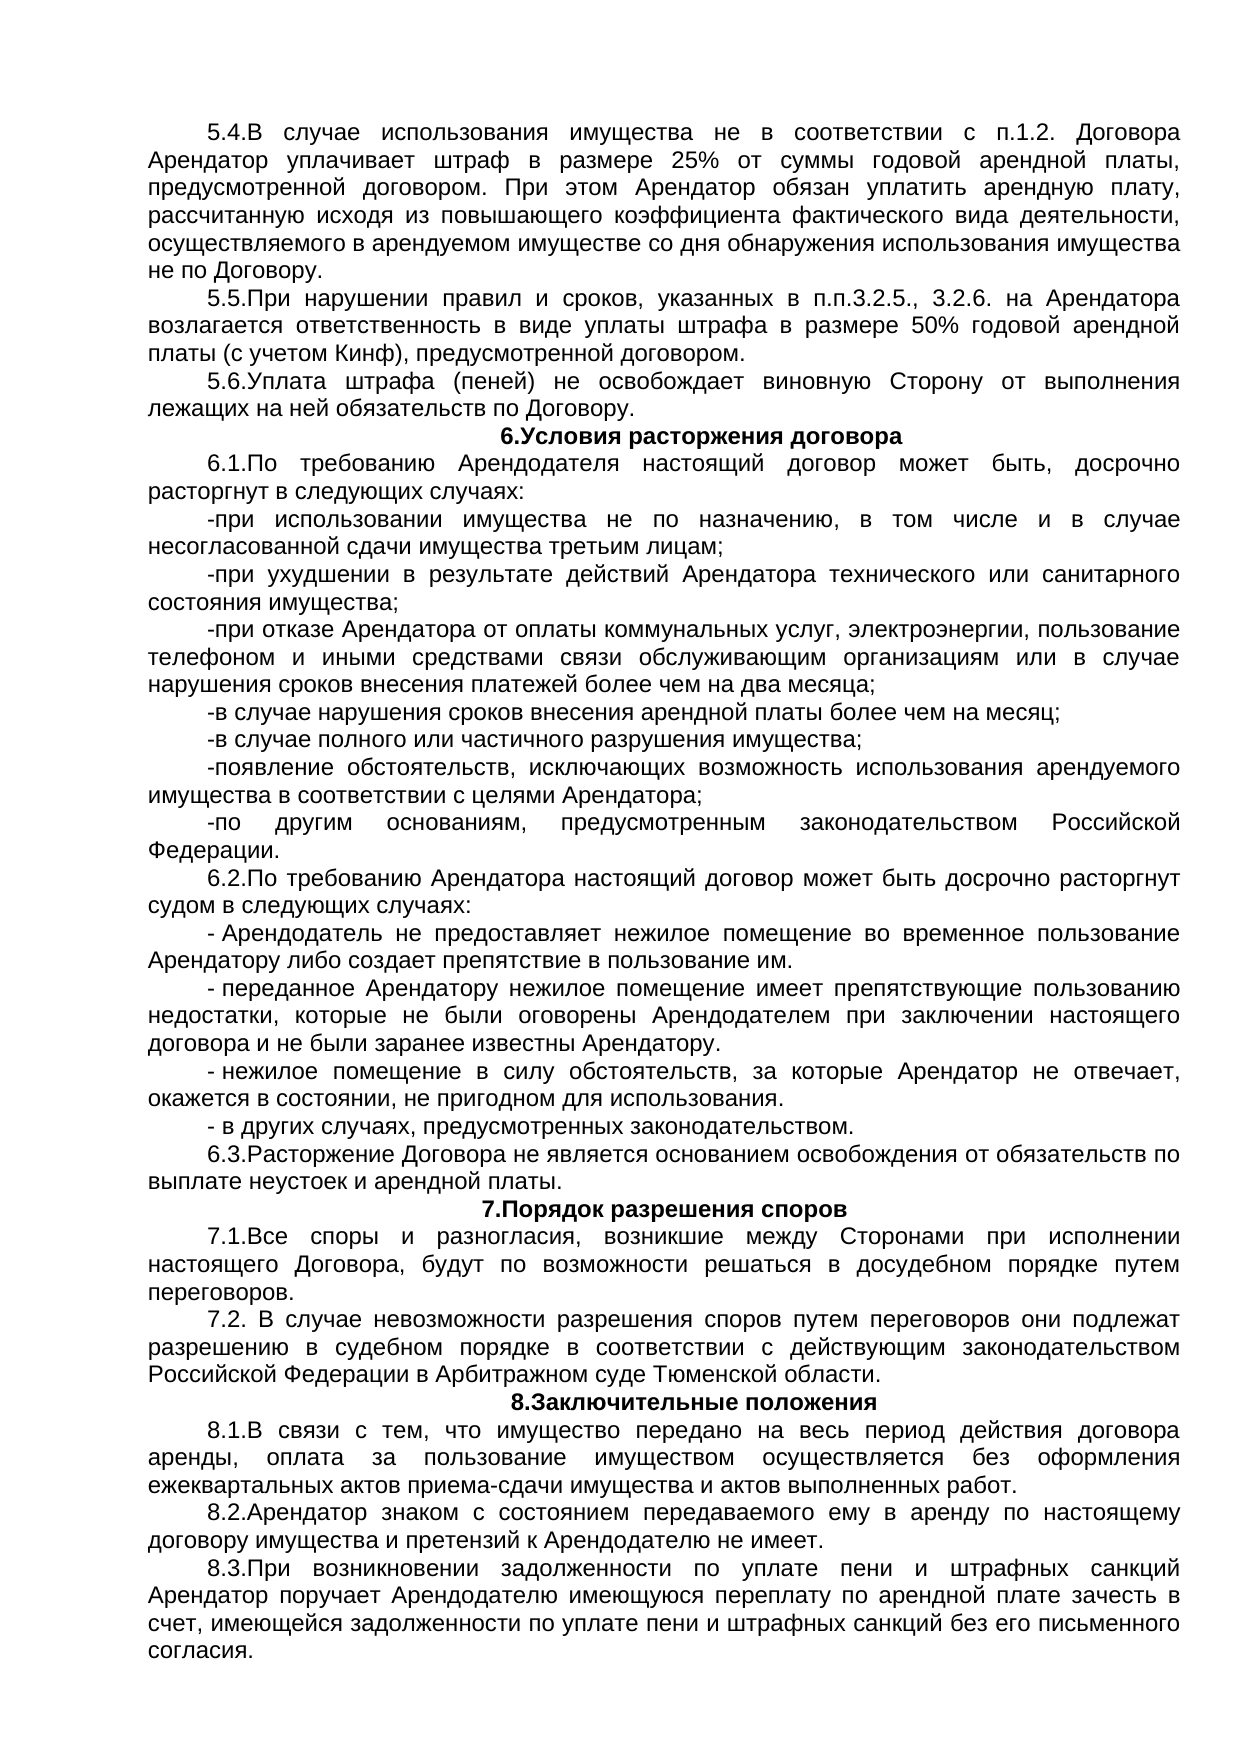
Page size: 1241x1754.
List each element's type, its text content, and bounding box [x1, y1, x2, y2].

text -при отказе Арендатора от оплаты коммунальных услуг, электроэнергии, пользование телефоном и иными средствами связи обслуживающим организациям или в случае нарушения сроков внесения платежей более чем на два месяца; [148, 615, 1181, 698]
text 6.Условия расторжения договора [148, 422, 1181, 449]
text 8.Заключительные положения [148, 1388, 1181, 1416]
text -по другим основаниям, предусмотренным законодательством Российской Федерации. [148, 808, 1181, 863]
text -при ухудшении в результате действий Арендатора технического или санитарного состояния имущества; [148, 560, 1181, 615]
text -появление обстоятельств, исключающих возможность использования арендуемого имущества в соответствии с целями Арендатора; [148, 753, 1181, 808]
text 8.3.При возникновении задолженности по уплате пени и штрафных санкций Арендатор поручает Арендодателю имеющуюся переплату по арендной плате зачесть в счет, имеющейся задолженности по уплате пени и штрафных санкций без его письменного согласия. [148, 1553, 1181, 1664]
text 6.1.По требованию Арендодателя настоящий договор может быть, досрочно расторгнут в следующих случаях: [148, 449, 1181, 504]
text 8.2.Арендатор знаком с состоянием передаваемого ему в аренду по настоящему договору имущества и претензий к Арендодателю не имеет. [148, 1498, 1181, 1553]
text - нежилое помещение в силу обстоятельств, за которые Арендатор не отвечает, окажется в состоянии, не пригодном для использования. [148, 1057, 1181, 1112]
text - переданное Арендатору нежилое помещение имеет препятствующие пользованию недостатки, которые не были оговорены Арендодателем при заключении настоящего договора и не были заранее известны Арендатору. [148, 974, 1181, 1057]
text 7.1.Все споры и разногласия, возникшие между Сторонами при исполнении настоящего Договора, будут по возможности решаться в досудебном порядке путем переговоров. [148, 1222, 1181, 1305]
text -в случае нарушения сроков внесения арендной платы более чем на месяц; [148, 698, 1181, 725]
text 7.2. В случае невозможности разрешения споров путем переговоров они подлежат разрешению в судебном порядке в соответствии с действующим законодательством Российской Федерации в Арбитражном суде Тюменской области. [148, 1305, 1181, 1388]
text 5.6.Уплата штрафа (пеней) не освобождает виновную Сторону от выполнения лежащих на ней обязательств по Договору. [148, 367, 1181, 422]
text 5.5.При нарушении правил и сроков, указанных в п.п.3.2.5., 3.2.6. на Арендатора возлагается ответственность в виде уплаты штрафа в размере 50% годовой арендной платы (с учетом Кинф), предусмотренной договором. [148, 284, 1181, 367]
text 6.3.Расторжение Договора не является основанием освобождения от обязательств по выплате неустоек и арендной платы. [148, 1139, 1181, 1195]
text 5.4.В случае использования имущества не в соответствии с п.1.2. Договора Арендатор уплачивает штраф в размере 25% от суммы годовой арендной платы, предусмотренной договором. При этом Арендатор обязан уплатить арендную плату, рассчитанную исходя из повышающего коэффициента фактического вида деятельности, осуществляемого в арендуемом имуществе со дня обнаружения использования имущества не по Договору. [148, 118, 1181, 284]
text 7.Порядок разрешения споров [148, 1195, 1181, 1222]
text -в случае полного или частичного разрушения имущества; [148, 725, 1181, 753]
text 8.1.В связи с тем, что имущество передано на весь период действия договора аренды, оплата за пользование имуществом осуществляется без оформления ежеквартальных актов приема-сдачи имущества и актов выполненных работ. [148, 1416, 1181, 1498]
text -при использовании имущества не по назначению, в том числе и в случае несогласованной сдачи имущества третьим лицам; [148, 504, 1181, 560]
text - Арендодатель не предоставляет нежилое помещение во временное пользование Арендатору либо создает препятствие в пользование им. [148, 919, 1181, 974]
text 6.2.По требованию Арендатора настоящий договор может быть досрочно расторгнут судом в следующих случаях: [148, 863, 1181, 919]
text - в других случаях, предусмотренных законодательством. [148, 1112, 1181, 1139]
